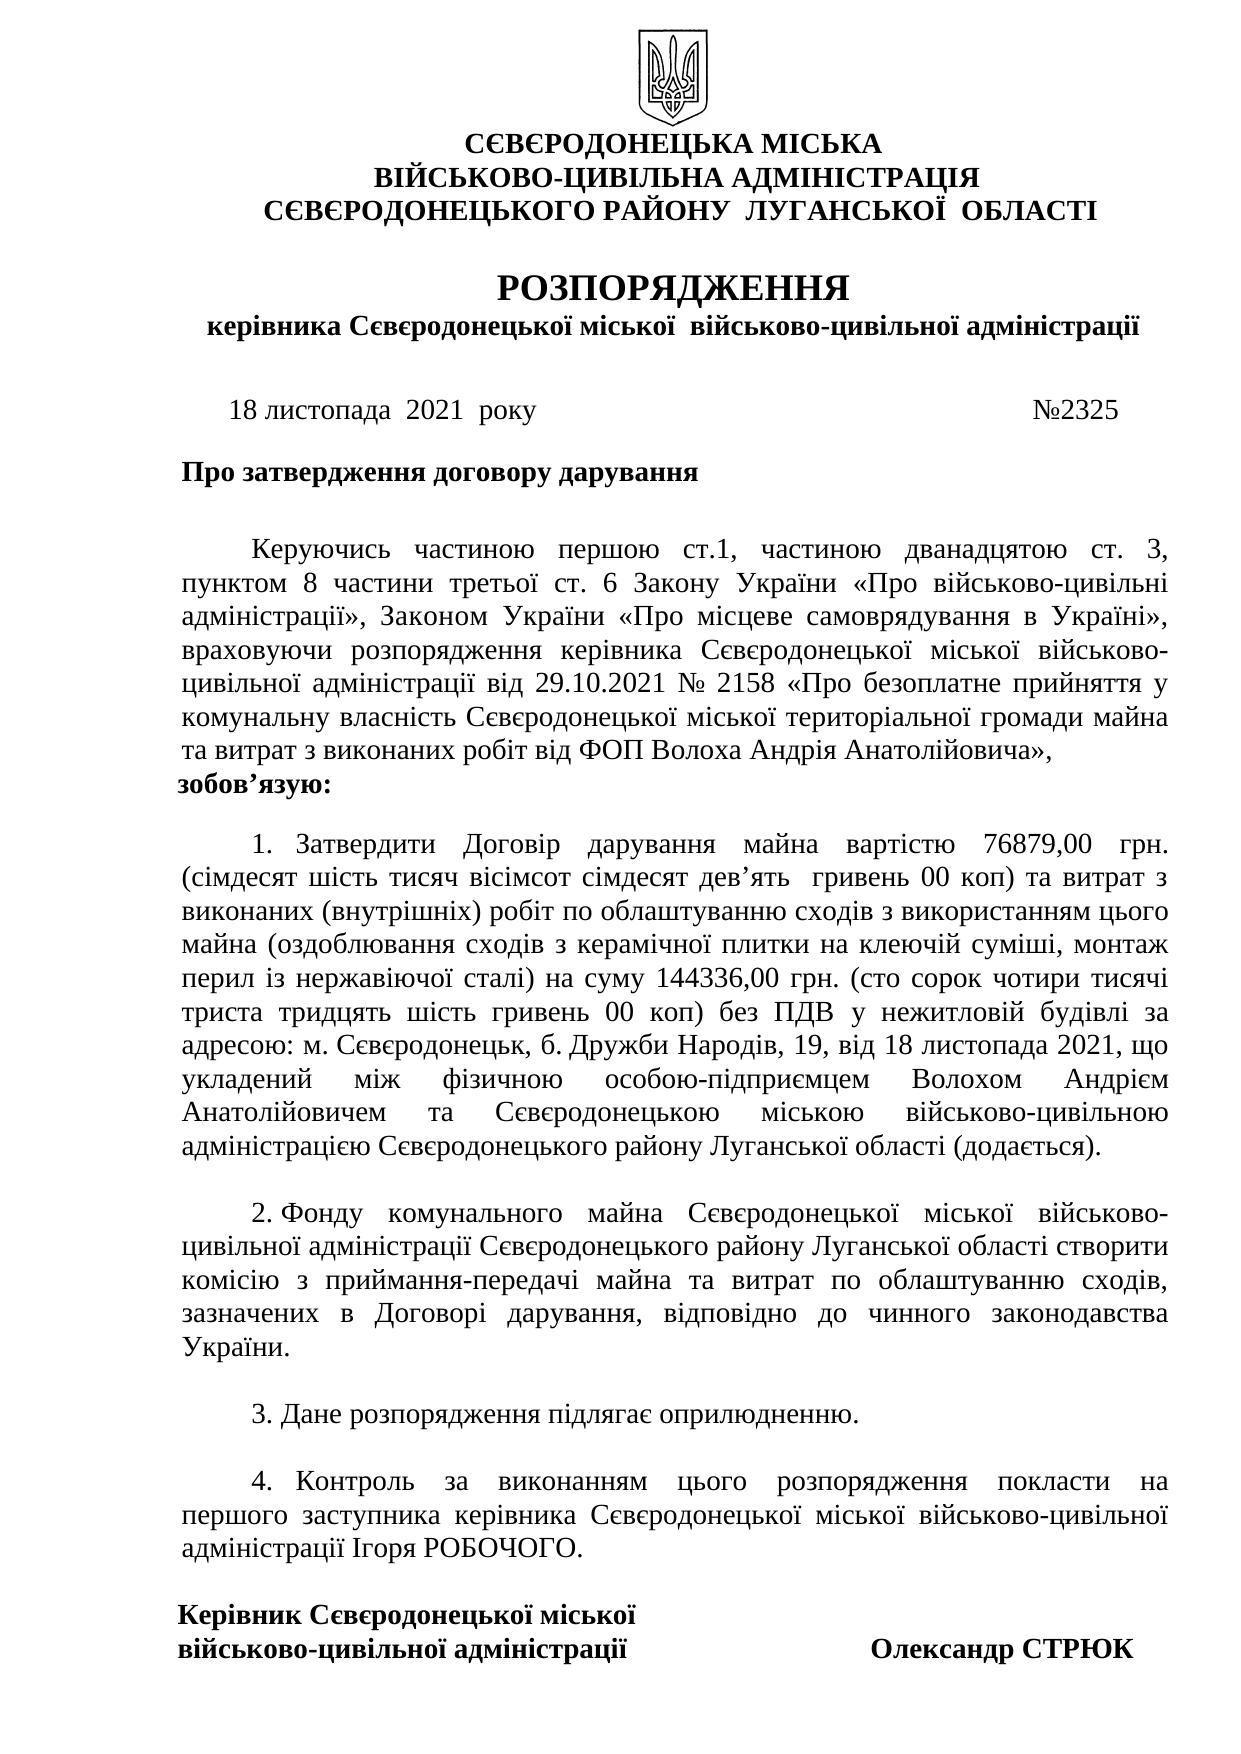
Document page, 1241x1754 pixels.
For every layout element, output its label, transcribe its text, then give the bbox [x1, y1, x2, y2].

title РОЗПОРЯДЖЕННЯ [177, 265, 1169, 308]
list Затвердити Договір дарування майна вартістю 76879,00 грн. (сімдесят шість тисяч вісімсот сімдесят дев’ять гривень 00 коп) та витрат з виконаних (внутрішніх) робіт по облаштуванню сходів з використанням цього майна (оздоблювання сходів з керамічної плитки на клеючій суміші, монтаж перил із нержавіючої сталі) на суму 144336,00 грн. (сто сорок чотири тисячі триста тридцять шість гривень 00 коп) без ПДВ у нежитловій будівлі за адресою: м. Сєвєродонецьк, б. Дружби Народів, 19, від 18 листопада 2021, що укладений між фізичною особою-підприємцем Волохом Андрієм Анатолійовичем та Сєвєродонецькою міською військово-цивільною адміністрацією Сєвєродонецького району Луганської області (додається). [181, 826, 1169, 1161]
text Керівник Сєвєродонецької міської [177, 1597, 1169, 1631]
text 18 листопада 2021 року №2325 [177, 392, 1169, 426]
text військово-цивільної адміністрації Олександр СТРЮК [177, 1631, 1169, 1664]
text СЄВЄРОДОНЕЦЬКОГО РАЙОНУ ЛУГАНСЬКОЇ ОБЛАСТІ [177, 193, 1169, 227]
text Про затвердження договору дарування [181, 454, 1169, 488]
text Керуючись частиною першою ст.1, частиною дванадцятою ст. 3, пунктом 8 частини третьої ст. 6 Закону України «Про військово-цивільні адміністрації», Законом України «Про місцеве самоврядування в Україні», враховуючи розпорядження керівника Сєвєродонецької міської військово-цивільної адміністрації від 29.10.2021 № 2158 «Про безоплатне прийняття у комунальну власність Сєвєродонецької міської територіальної громади майна та витрат з виконаних робіт від ФОП Волоха Андрія Анатолійовича», [181, 531, 1169, 766]
text зобовʼязую: [177, 766, 1169, 799]
list Фонду комунального майна Сєвєродонецької міської військово-цивільної адміністрації Сєвєродонецького району Луганської області створити комісію з приймання-передачі майна та витрат по облаштуванню сходів, зазначених в Договорі дарування, відповідно до чинного законодавства України. [181, 1195, 1169, 1363]
list Контроль за виконанням цього розпорядження покласти на першого заступника керівника Сєвєродонецької міської військово-цивільної адміністрації Ігоря РОБОЧОГО. [181, 1463, 1169, 1564]
text СЄВЄРОДОНЕЦЬКА МІСЬКА [177, 126, 1169, 160]
list Дане розпорядження підлягає оприлюдненню. [181, 1396, 1169, 1430]
text керівника Сєвєродонецької міської військово-цивільної адміністрації [177, 308, 1169, 342]
text ВІЙСЬКОВО-ЦИВІЛЬНА АДМІНІСТРАЦІЯ [177, 160, 1169, 193]
